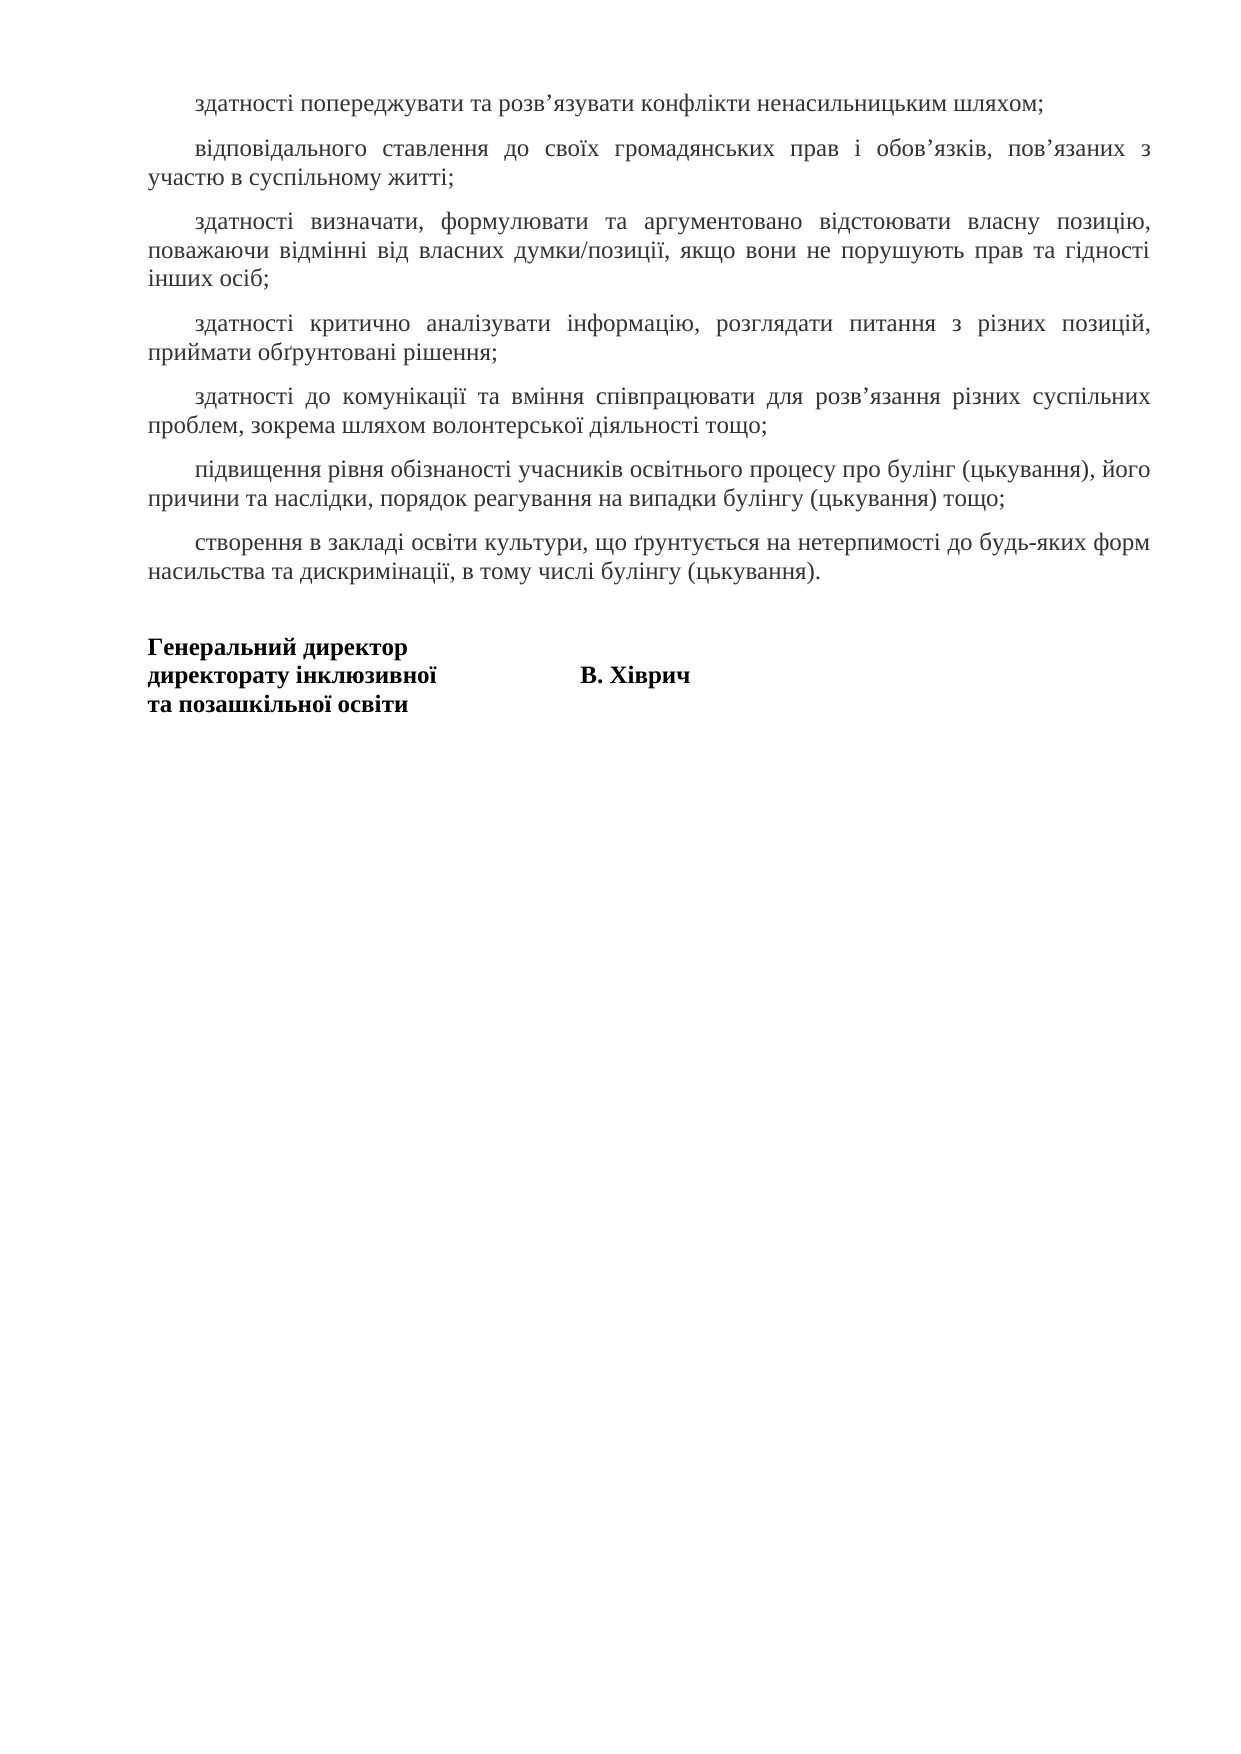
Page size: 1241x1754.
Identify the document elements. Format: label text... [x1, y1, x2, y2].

table_header Генеральний директор директорату інклюзивної В. Хіврич та позашкільної освіти [147, 600, 1151, 778]
text здатності попереджувати та розв’язувати конфлікти ненасильницьким шляхом; [148, 88, 1152, 117]
text відповідального ставлення до своїх громадянських прав і обов’язків, пов’язаних з участю в суспільному житті; [148, 133, 1152, 190]
text здатності визначати, формулювати та аргументовано відстоювати власну позицію, поважаючи відмінні від власних думки/позиції, якщо вони не порушують прав та гідності інших осіб; [148, 206, 1152, 292]
text підвищення рівня обізнаності учасників освітнього процесу про булінг (цькування), його причини та наслідки, порядок реагування на випадки булінгу (цькування) тощо; [148, 454, 1152, 512]
text здатності до комунікації та вміння співпрацювати для розв’язання різних суспільних проблем, зокрема шляхом волонтерської діяльності тощо; [148, 381, 1152, 438]
text здатності критично аналізувати інформацію, розглядати питання з різних позицій, приймати обґрунтовані рішення; [148, 308, 1152, 365]
text створення в закладі освіти культури, що ґрунтується на нетерпимості до будь-яких форм насильства та дискримінації, в тому числі булінгу (цькування). [148, 527, 1152, 585]
